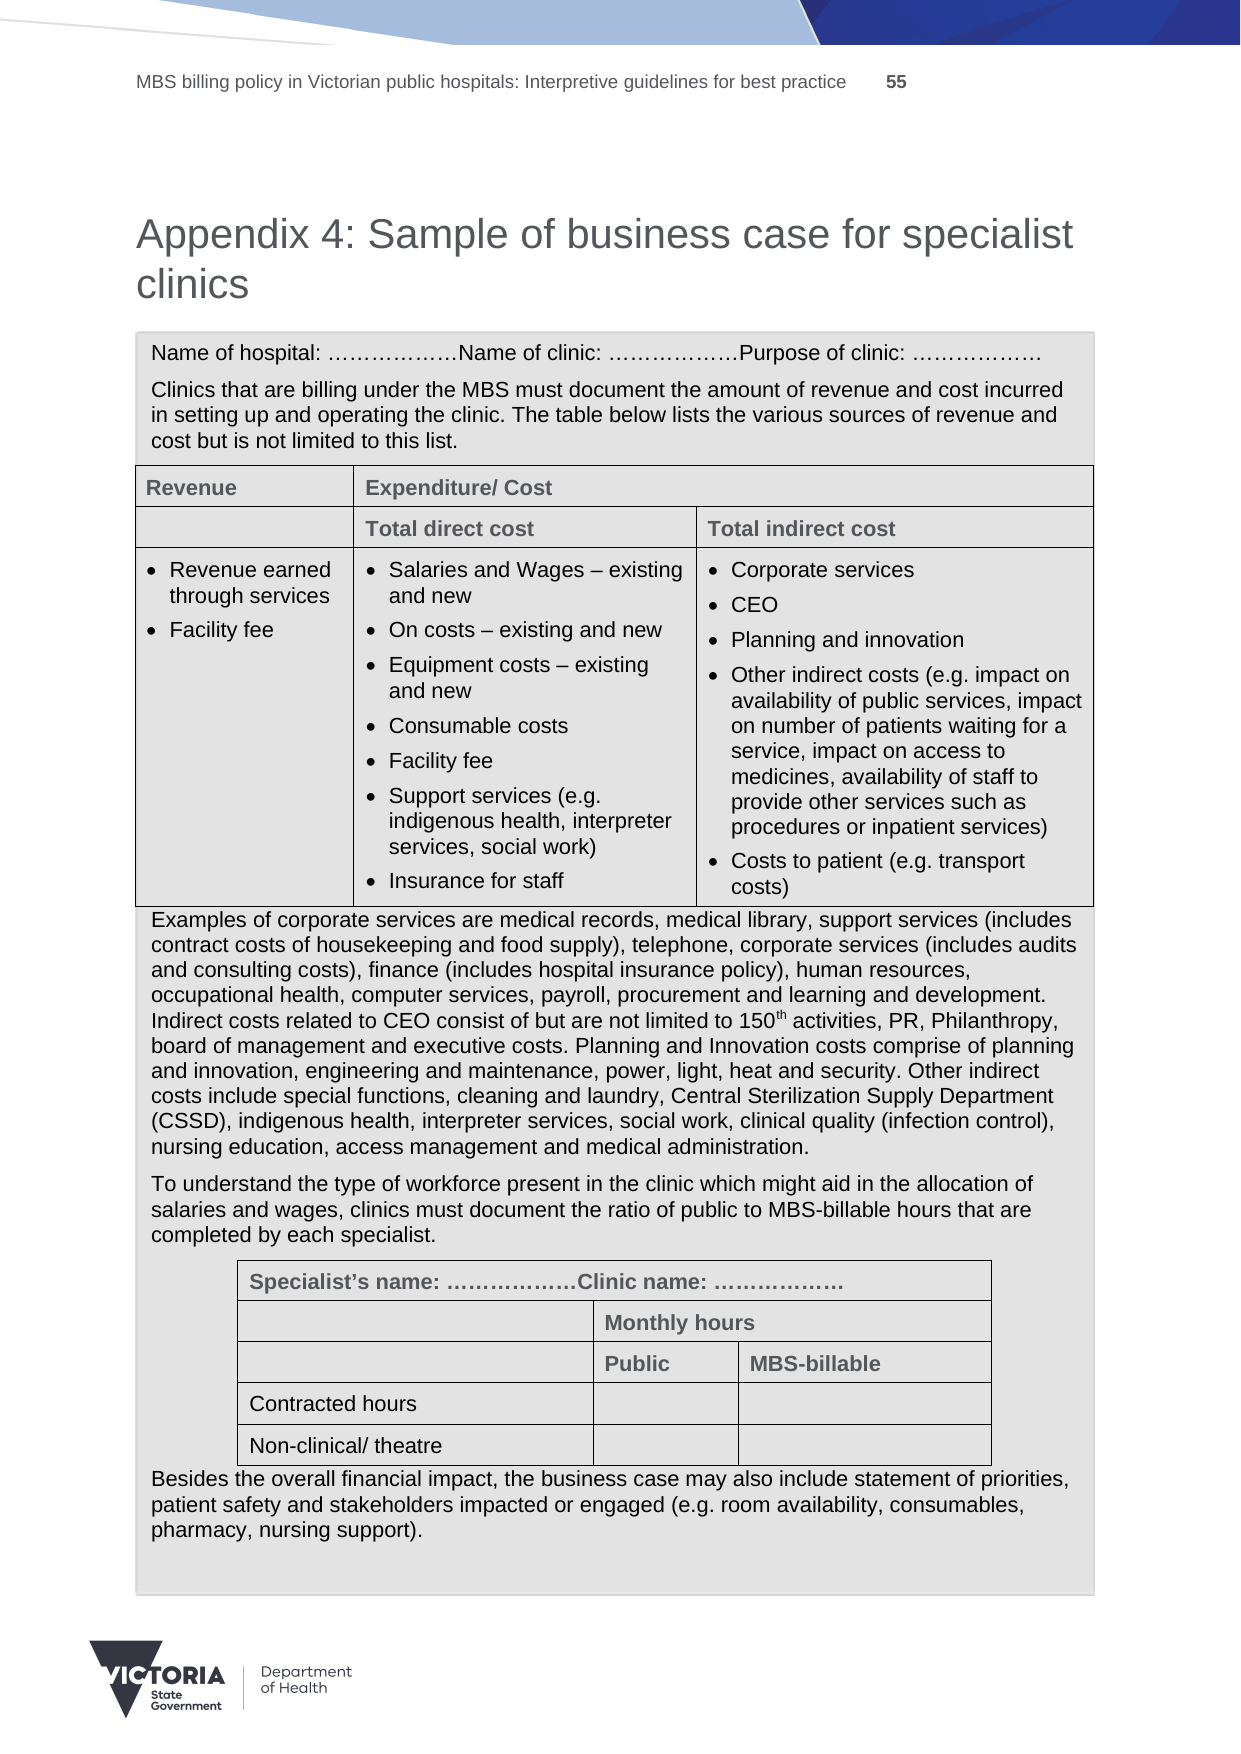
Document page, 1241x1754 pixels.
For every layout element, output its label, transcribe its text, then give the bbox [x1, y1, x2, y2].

picture [0, 1595, 1241, 1754]
picture [0, 0, 1241, 45]
subtitle Appendix 4: Sample of business case for specialist clinics [136, 207, 1104, 307]
